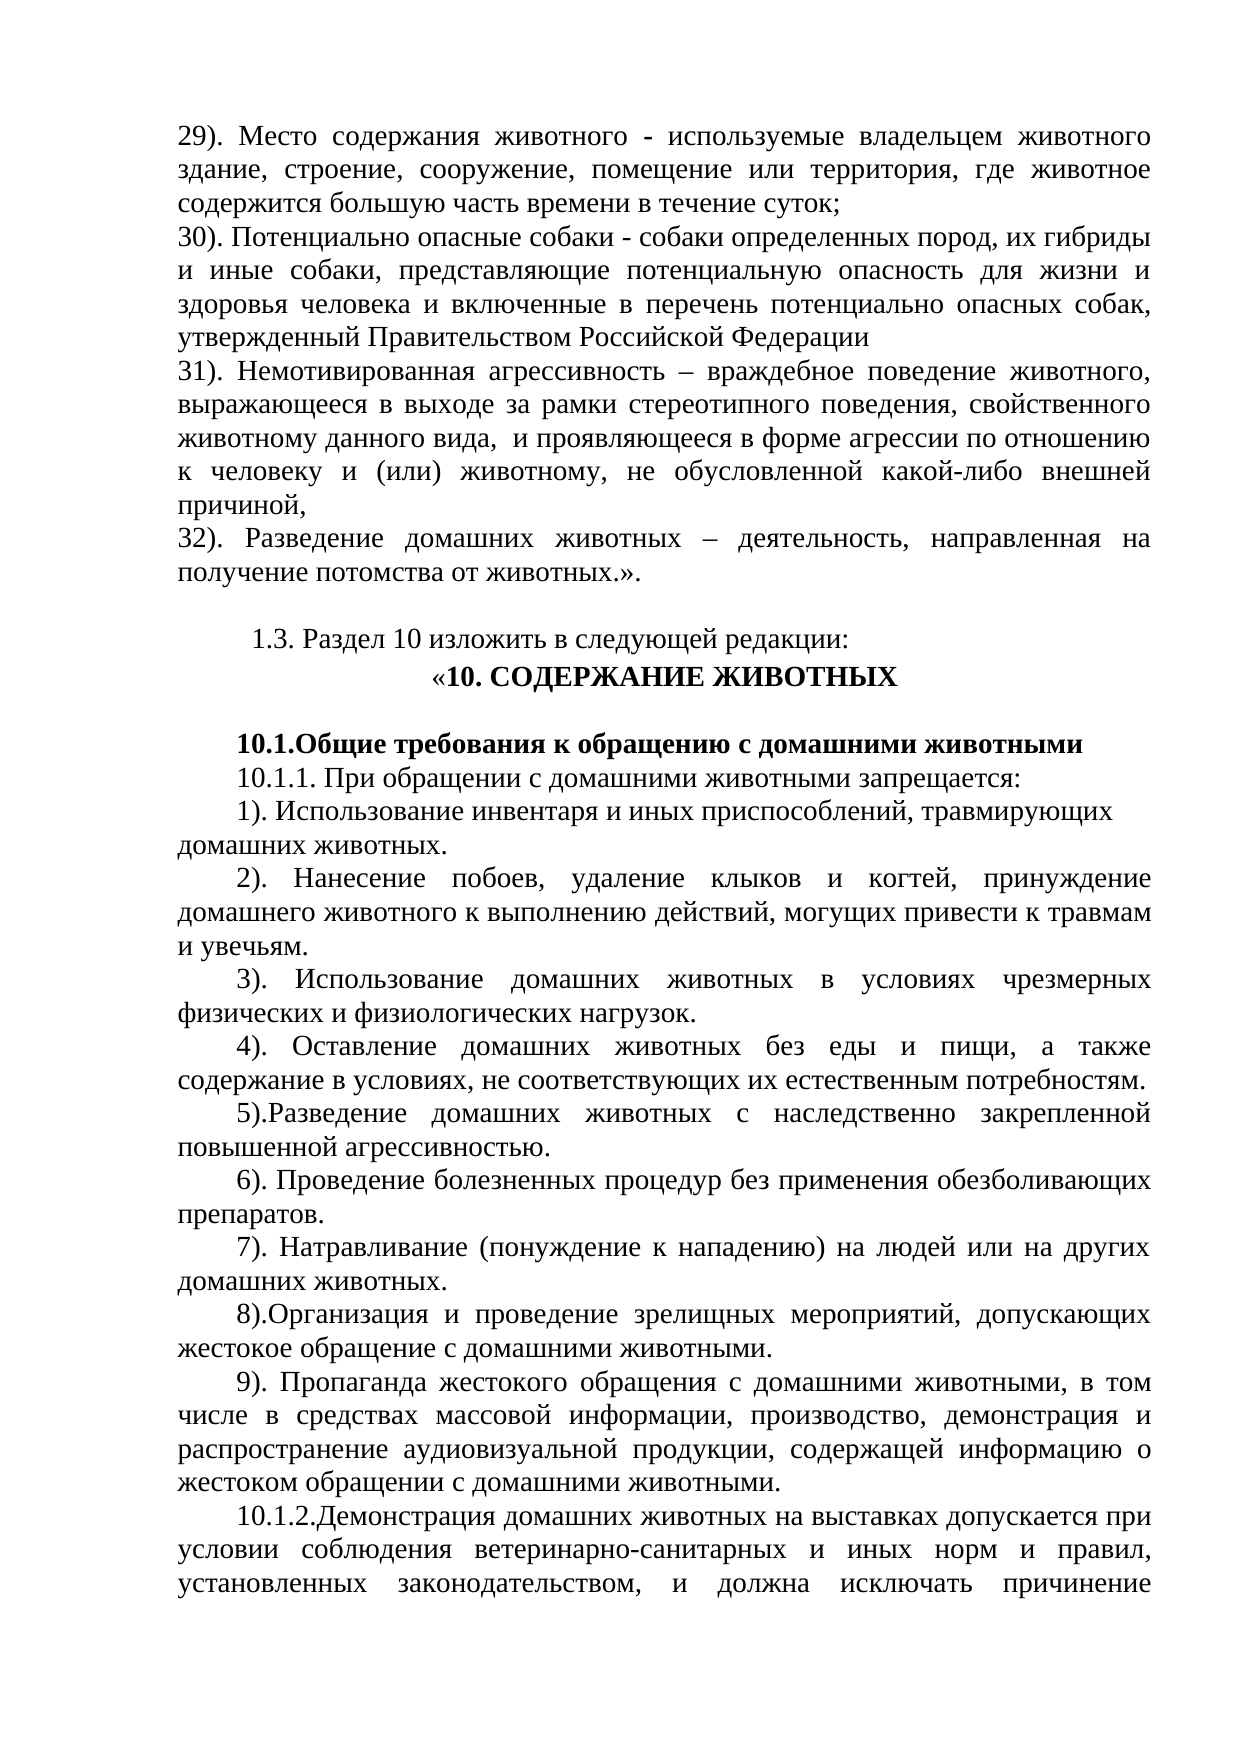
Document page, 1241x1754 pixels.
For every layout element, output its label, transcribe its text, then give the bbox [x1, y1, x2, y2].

subtitle 10.1.Общие требования к обращению с домашними животными [177, 726, 1152, 760]
list 6). Проведение болезненных процедур без применения обезболивающих препаратов. [177, 1162, 1152, 1229]
text «10. СОДЕРЖАНИЕ ЖИВОТНЫХ [177, 659, 1152, 693]
list 3). Использование домашних животных в условиях чрезмерных физических и физиологических нагрузок. [177, 961, 1152, 1028]
text 1). Использование инвентаря и иных приспособлений, травмирующих домашних животных. [177, 793, 1152, 861]
text 1.3. Раздел 10 изложить в следующей редакции: [177, 621, 1152, 654]
list 4). Оставление домашних животных без еды и пищи, а также содержание в условиях, не соответствующих их естественным потребностям. [177, 1028, 1152, 1095]
list 5).Разведение домашних животных с наследственно закрепленной повышенной агрессивностью. [177, 1095, 1152, 1162]
subtitle 31). Немотивированная агрессивность – враждебное поведение животного, выражающееся в выходе за рамки стереотипного поведения, свойственного животному данного вида, и проявляющееся в форме агрессии по отношению к человеку и (или) животному, не обусловленной какой-либо внешней причиной, [177, 353, 1152, 521]
list 2). Нанесение побоев, удаление клыков и когтей, принуждение домашнего животного к выполнению действий, могущих привести к травмам и увечьям. [177, 861, 1152, 961]
text 30). Потенциально опасные собаки - собаки определенных пород, их гибриды и иные собаки, представляющие потенциальную опасность для жизни и здоровья человека и включенные в перечень потенциально опасных собак, утвержденный Правительством Российской Федерации [177, 219, 1152, 353]
subtitle 32). Разведение домашних животных – деятельность, направленная на получение потомства от животных.». [177, 521, 1152, 588]
text 29). Место содержания животного - используемые владельцем животного здание, строение, сооружение, помещение или территория, где животное содержится большую часть времени в течение суток; [177, 118, 1152, 219]
list 9). Пропаганда жестокого обращения с домашними животными, в том числе в средствах массовой информации, производство, демонстрация и распространение аудиовизуальной продукции, содержащей информацию о жестоком обращении с домашними животными. [177, 1364, 1152, 1498]
list 8).Организация и проведение зрелищных мероприятий, допускающих жестокое обращение с домашними животными. [177, 1297, 1152, 1364]
text 10.1.1. При обращении с домашними животными запрещается: [177, 760, 1152, 793]
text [177, 1498, 1152, 1598]
list 7). Натравливание (понуждение к нападению) на людей или на других домашних животных. [177, 1229, 1152, 1297]
